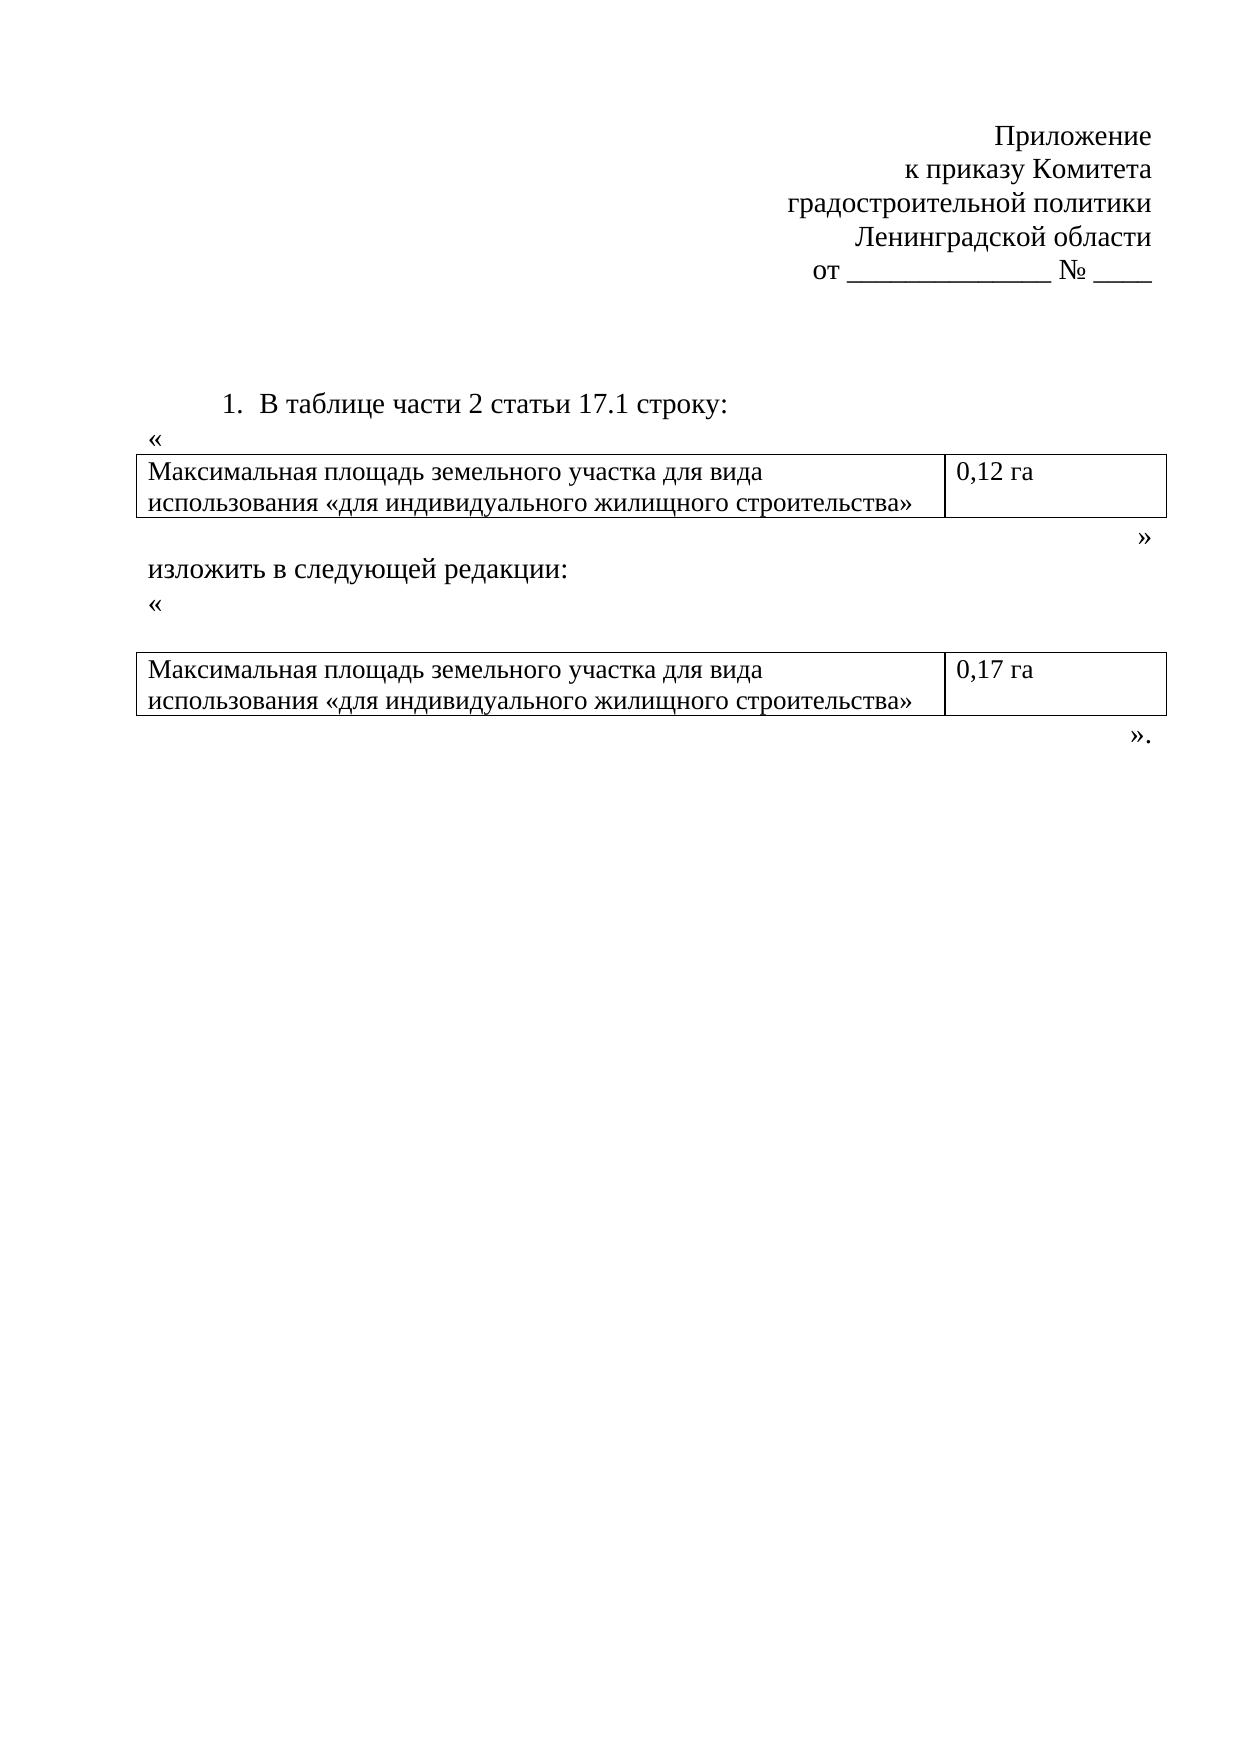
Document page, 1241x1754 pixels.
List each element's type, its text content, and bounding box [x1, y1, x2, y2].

table_header Максимальная площадь земельного участка для вида использования «для индивидуального жилищного строительства» [137, 653, 944, 715]
table_header Максимальная площадь земельного участка для вида использования «для индивидуального жилищного строительства» [137, 455, 944, 517]
text ». [148, 716, 1152, 750]
table_header 0,17 га [946, 653, 1166, 715]
text изложить в следующей редакции: [148, 551, 1152, 585]
text « [148, 585, 1152, 618]
text « [148, 420, 1152, 453]
text от ______________ № ____ [148, 252, 1152, 286]
text Ленинградской области [148, 219, 1152, 252]
text » [259, 518, 1152, 551]
text Приложение [148, 118, 1152, 152]
list В таблице части 2 статьи 17.1 строку: [222, 386, 1152, 420]
text градостроительной политики [148, 185, 1152, 219]
text к приказу Комитета [148, 152, 1152, 185]
table_header 0,12 га [946, 455, 1166, 517]
